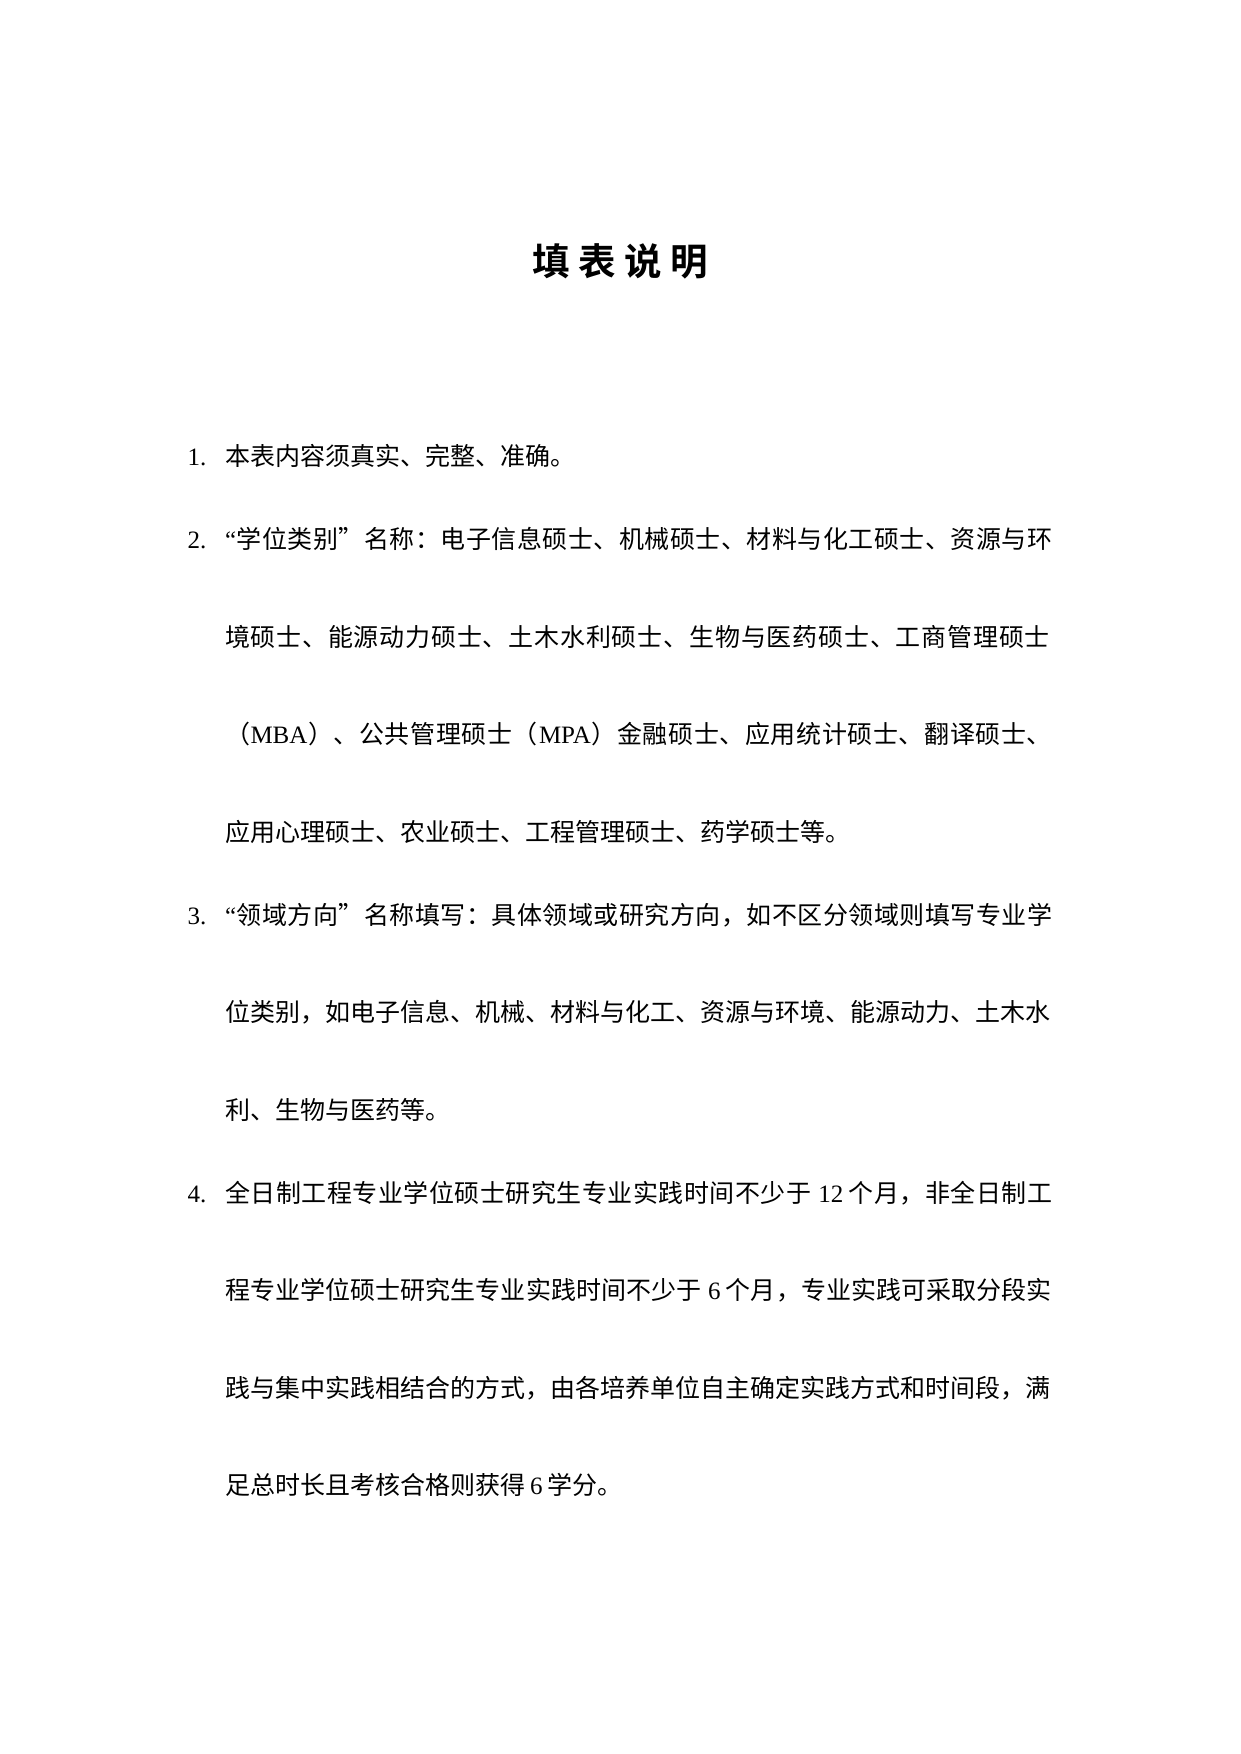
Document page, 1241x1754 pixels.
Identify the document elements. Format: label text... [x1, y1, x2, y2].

list “学位类别”名称：电子信息硕士、机械硕士、材料与化工硕士、资源与环境硕士、能源动力硕士、土木水利硕士、生物与医药硕士、工商管理硕士（MBA）、公共管理硕士（MPA）金融硕士、应用统计硕士、翻译硕士、应用心理硕士、农业硕士、工程管理硕士、药学硕士等。 [187, 505, 1053, 863]
list 全日制工程专业学位硕士研究生专业实践时间不少于12个月，非全日制工程专业学位硕士研究生专业实践时间不少于6个月，专业实践可采取分段实践与集中实践相结合的方式，由各培养单位自主确定实践方式和时间段，满足总时长且考核合格则获得6学分。 [187, 1159, 1053, 1516]
text 填 表 说 明 [187, 227, 1053, 292]
list 本表内容须真实、完整、准确。 [187, 422, 1053, 487]
list “领域方向”名称填写：具体领域或研究方向，如不区分领域则填写专业学位类别，如电子信息、机械、材料与化工、资源与环境、能源动力、土木水利、生物与医药等。 [187, 881, 1053, 1141]
